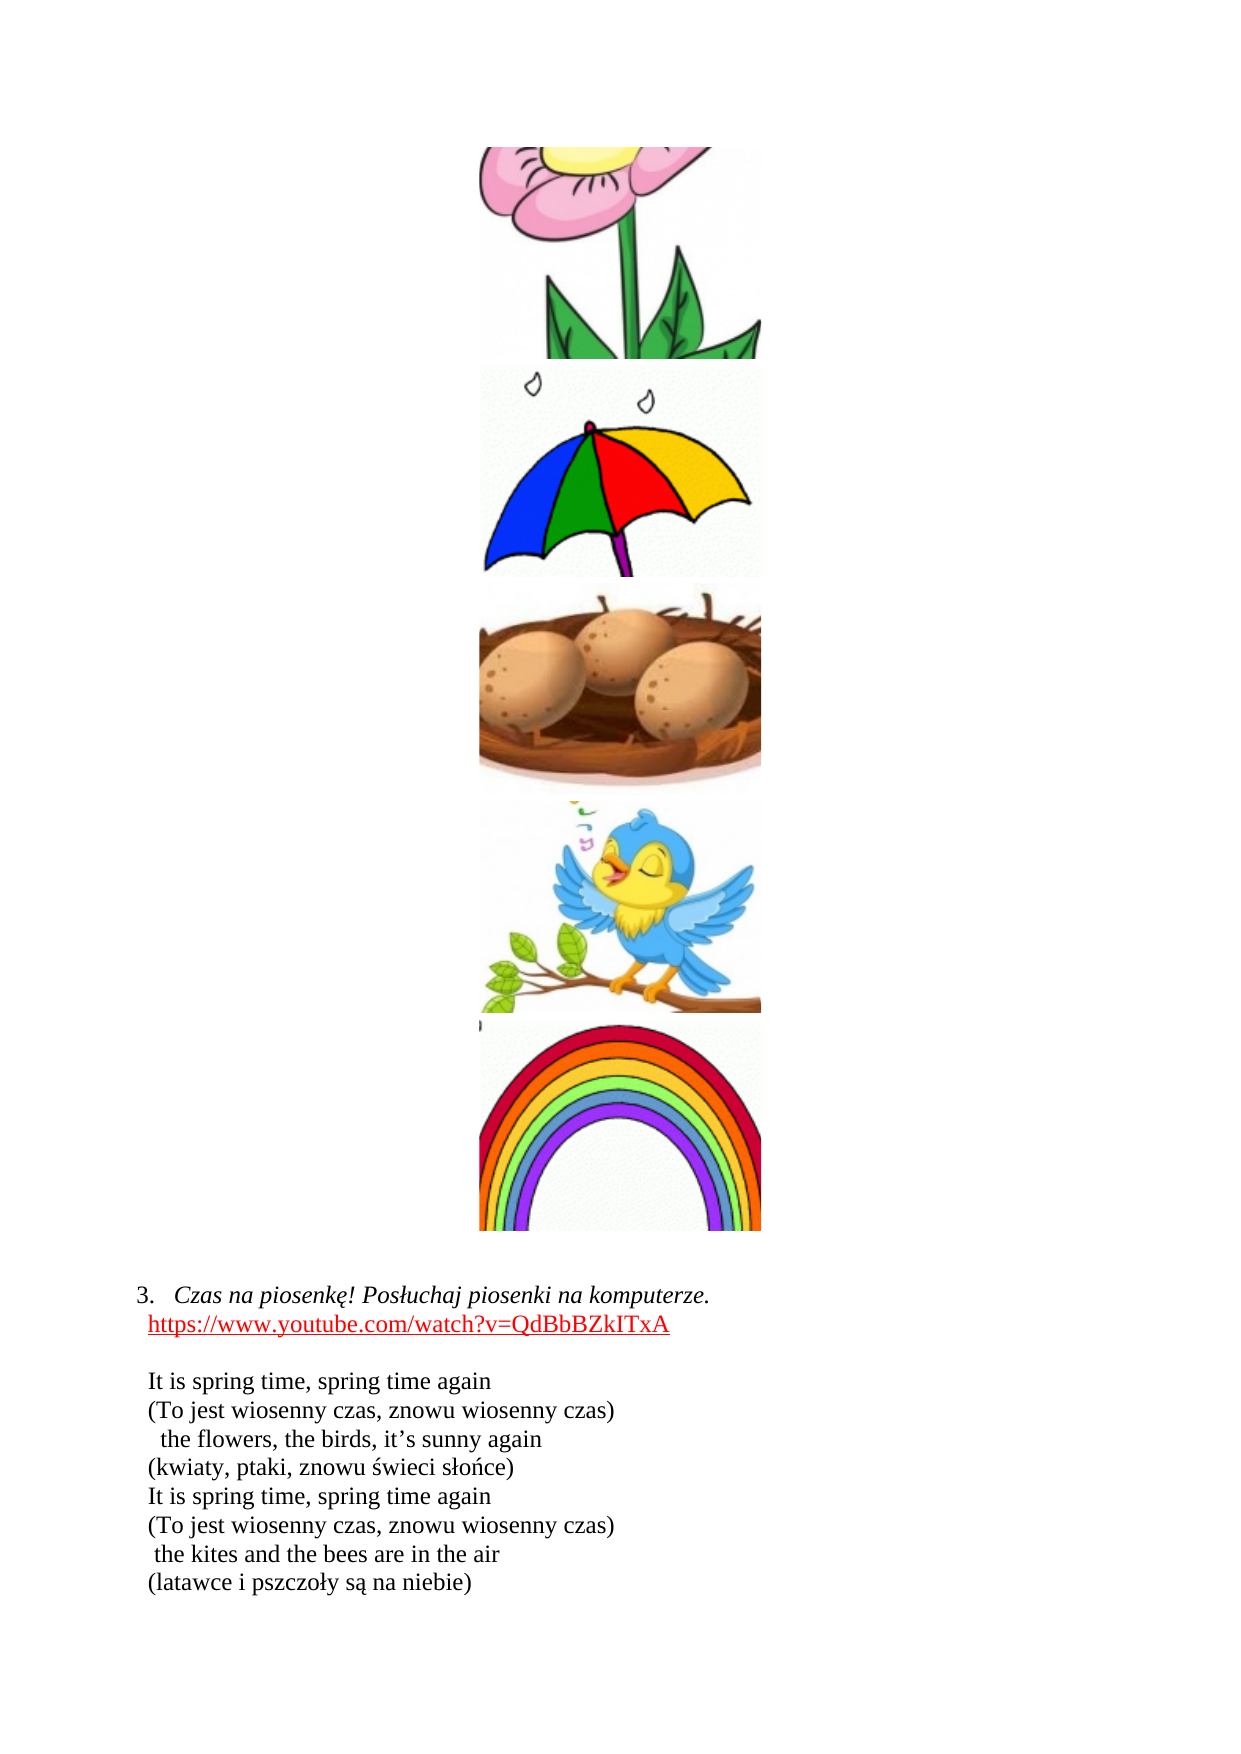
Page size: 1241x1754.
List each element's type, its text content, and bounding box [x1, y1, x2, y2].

picture [479, 801, 762, 1013]
picture [479, 583, 762, 795]
text (To jest wiosenny czas, znowu wiosenny czas) [148, 1395, 1093, 1424]
text the flowers, the birds, it’s sunny again [148, 1424, 1093, 1452]
text (kwiaty, ptaki, znowu świeci słońce) [148, 1452, 1093, 1481]
text It is spring time, spring time again [148, 1366, 1093, 1395]
text It is spring time, spring time again [148, 1481, 1093, 1510]
picture [479, 1019, 762, 1231]
text https://www.youtube.com/watch?v=QdBbBZkITxA [148, 1309, 1093, 1337]
text (latawce i pszczoły są na niebie) [148, 1567, 1093, 1596]
text the kites and the bees are in the air [148, 1539, 1093, 1567]
text (To jest wiosenny czas, znowu wiosenny czas) [148, 1510, 1093, 1539]
picture [479, 365, 762, 577]
list Czas na piosenkę! Posłuchaj piosenki na komputerze. [136, 1280, 1093, 1309]
picture [479, 147, 762, 359]
